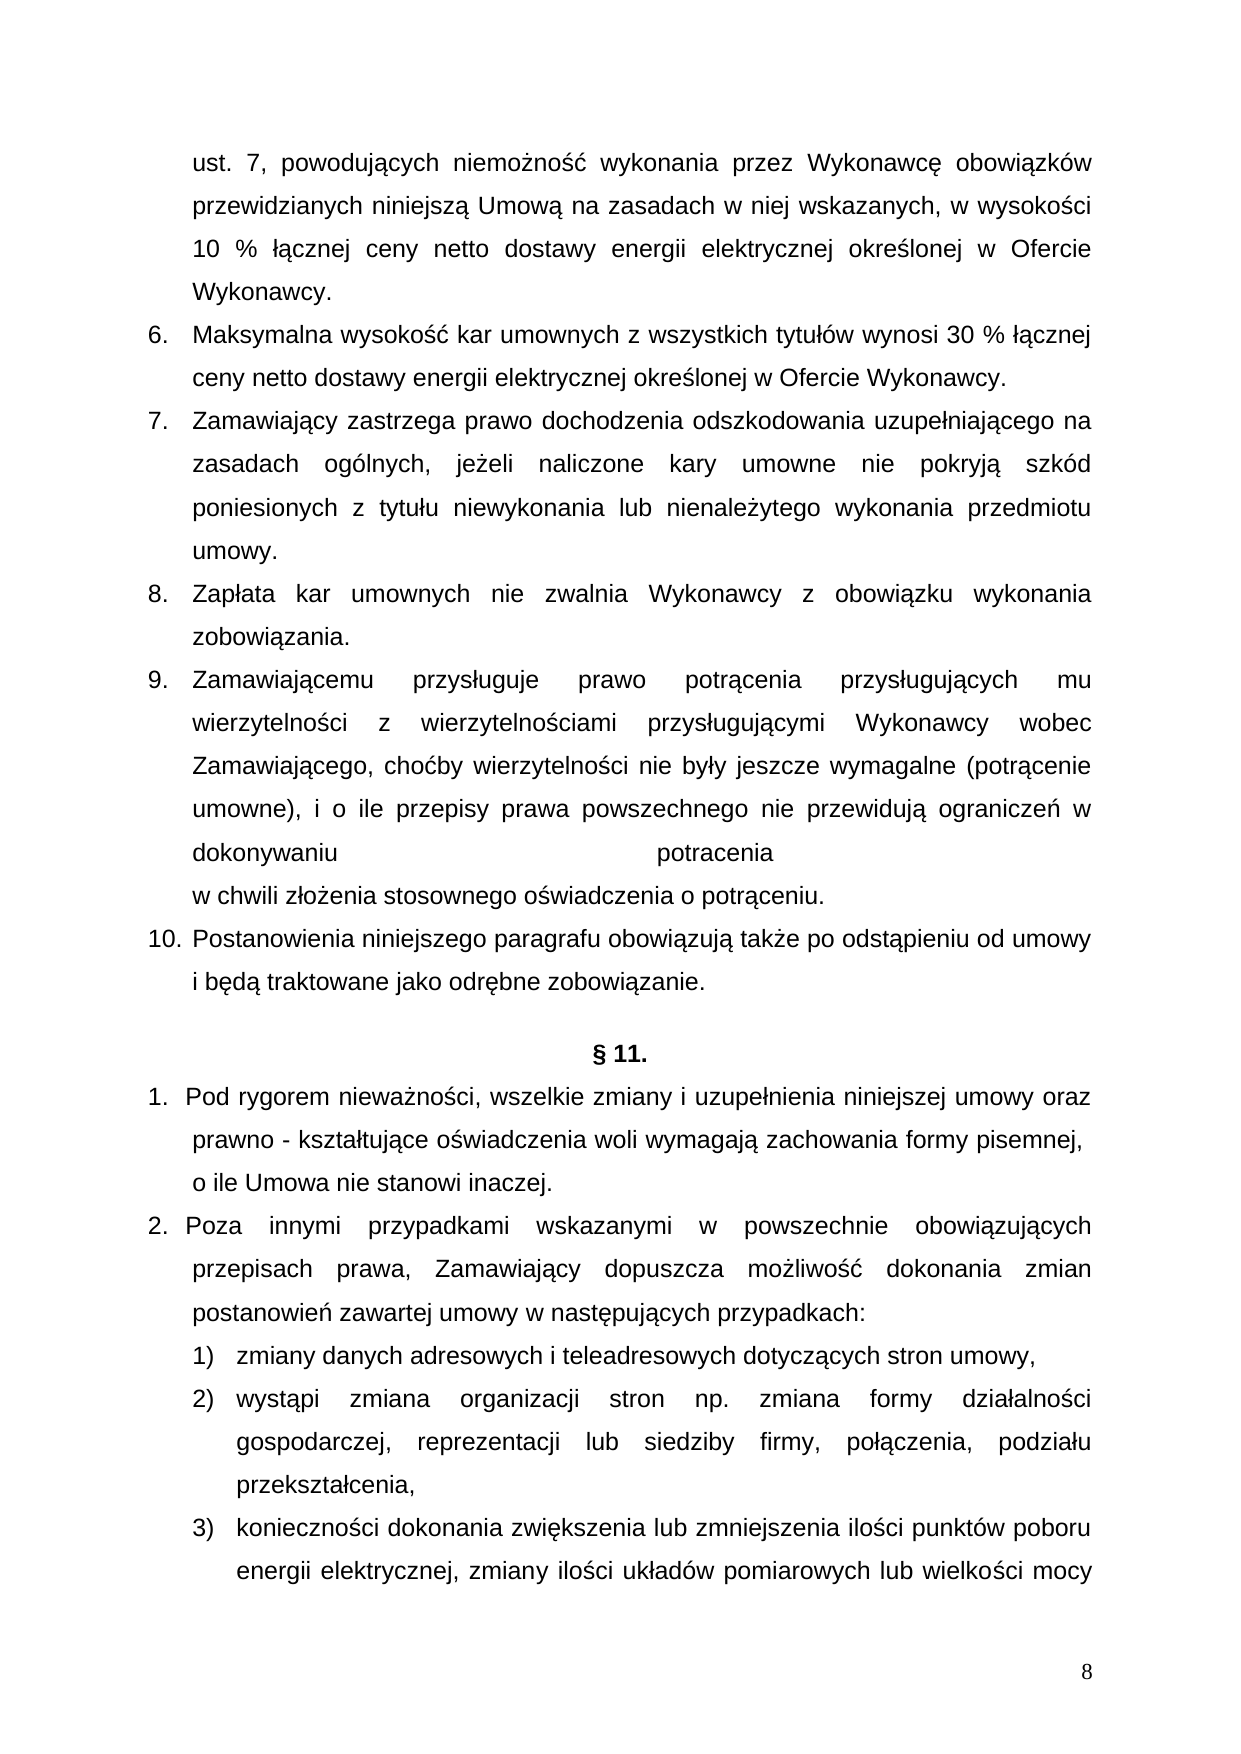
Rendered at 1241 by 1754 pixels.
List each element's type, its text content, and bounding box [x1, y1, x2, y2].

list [148, 148, 1093, 306]
list Pod rygorem nieważności, wszelkie zmiany i uzupełnienia niniejszej umowy oraz prawno - kształtujące oświadczenia woli wymagają zachowania formy pisemnej, o ile Umowa nie stanowi inaczej. [148, 1082, 1093, 1197]
list Postanowienia niniejszego paragrafu obowiązują także po odstąpieniu od umowy i będą traktowane jako odrębne zobowiązanie. [148, 924, 1093, 996]
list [192, 1513, 1093, 1585]
list Maksymalna wysokość kar umownych z wszystkich tytułów wynosi 30 % łącznej ceny netto dostawy energii elektrycznej określonej w Ofercie Wykonawcy. [148, 320, 1093, 392]
list Zapłata kar umownych nie zwalnia Wykonawcy z obowiązku wykonania zobowiązania. [148, 579, 1093, 651]
list Zamawiającemu przysługuje prawo potrącenia przysługujących mu wierzytelności z wierzytelnościami przysługującymi Wykonawcy wobec Zamawiającego, choćby wierzytelności nie były jeszcze wymagalne (potrącenie umowne), i o ile przepisy prawa powszechnego nie przewidują ograniczeń w dokonywaniu potracenia w chwili złożenia stosownego oświadczenia o potrąceniu. [148, 665, 1093, 909]
list Poza innymi przypadkami wskazanymi w powszechnie obowiązujących przepisach prawa, Zamawiający dopuszcza możliwość dokonania zmian postanowień zawartej umowy w następujących przypadkach: [148, 1211, 1093, 1326]
list Zamawiający zastrzega prawo dochodzenia odszkodowania uzupełniającego na zasadach ogólnych, jeżeli naliczone kary umowne nie pokryją szkód poniesionych z tytułu niewykonania lub nienależytego wykonania przedmiotu umowy. [148, 406, 1093, 564]
list wystąpi zmiana organizacji stron np. zmiana formy działalności gospodarczej, reprezentacji lub siedziby firmy, połączenia, podziału przekształcenia, [192, 1384, 1093, 1499]
text § 11. [148, 1039, 1093, 1068]
list zmiany danych adresowych i teleadresowych dotyczących stron umowy, [192, 1341, 1093, 1369]
